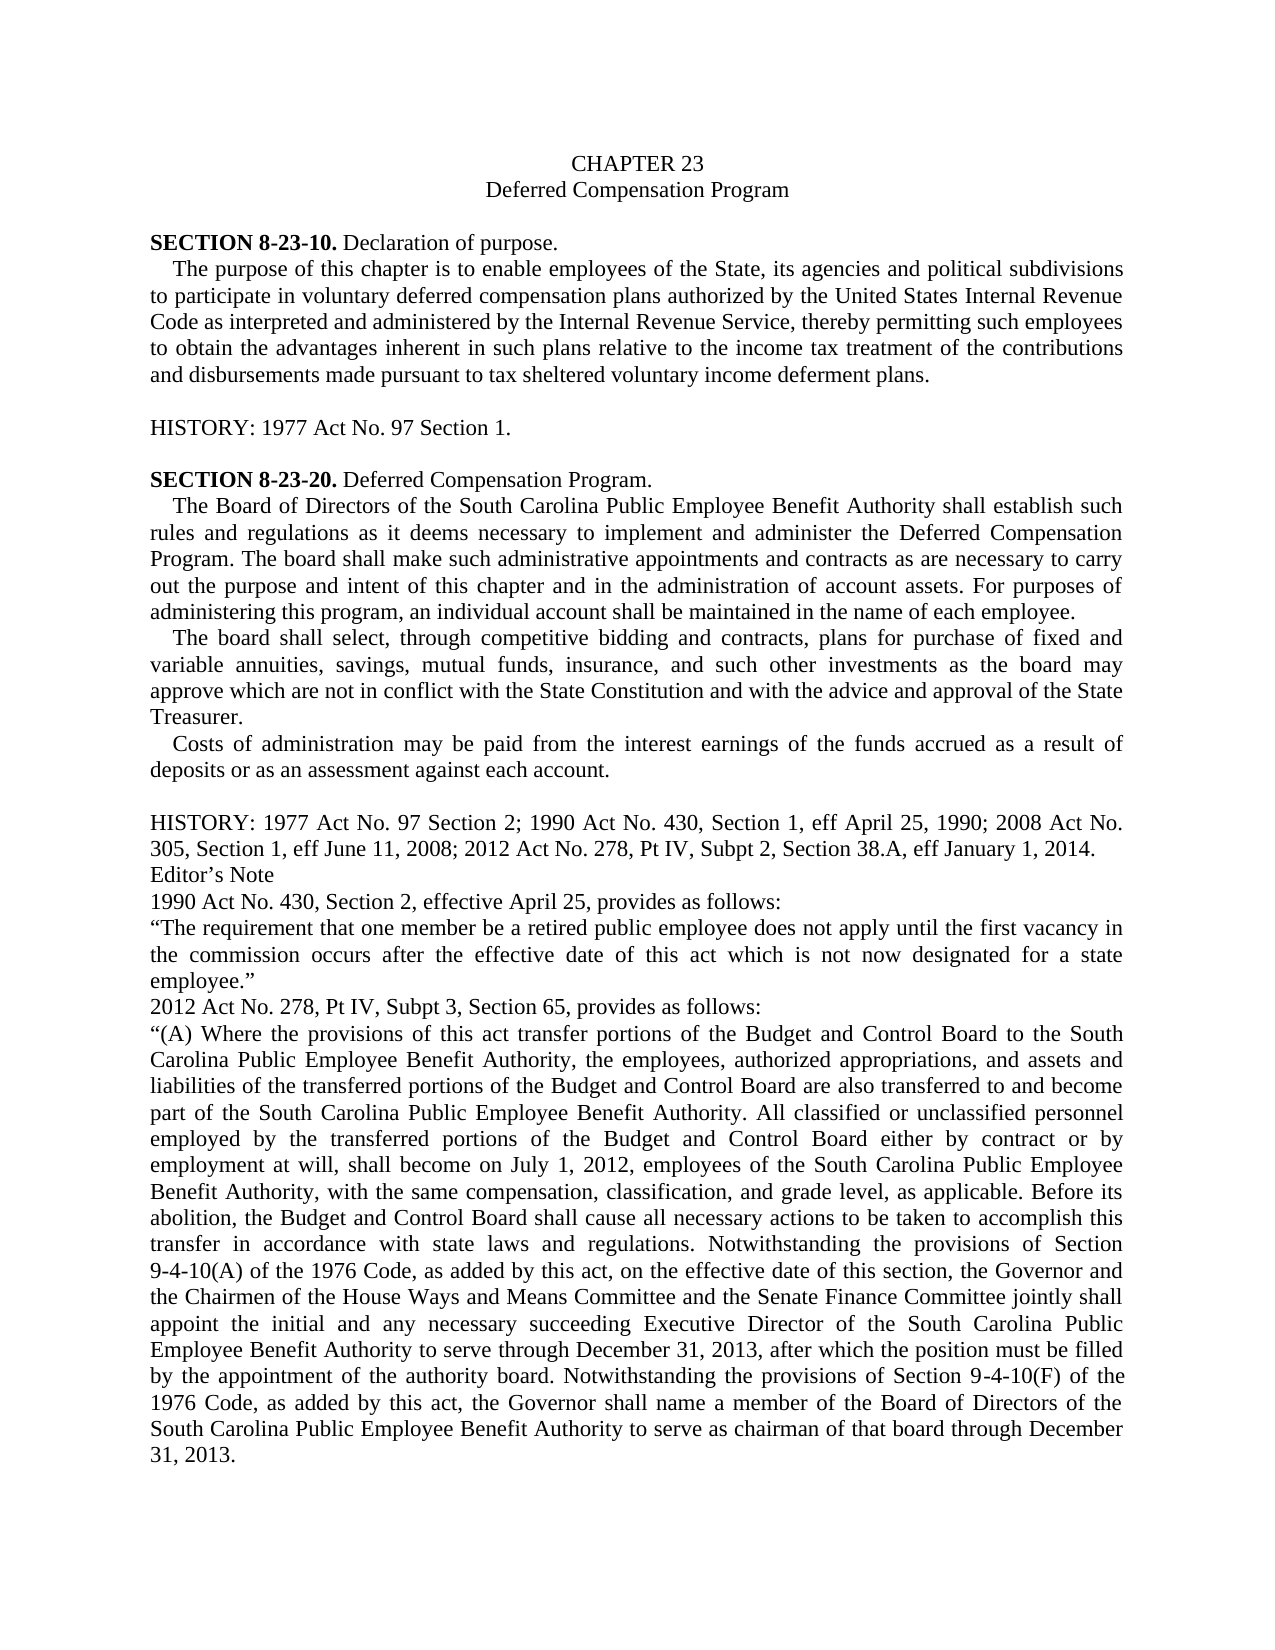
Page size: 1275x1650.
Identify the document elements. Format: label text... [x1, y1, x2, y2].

text Deferred Compensation Program [150, 176, 1125, 203]
text The board shall select, through competitive bidding and contracts, plans for purchase of fixed and variable annuities, savings, mutual funds, insurance, and such other investments as the board may approve which are not in conflict with the State Constitution and with the advice and approval of the State Treasurer. [150, 624, 1125, 730]
text 1990 Act No. 430, Section 2, effective April 25, provides as follows: [150, 888, 1125, 914]
text SECTION 8-23-10. Declaration of purpose. [150, 229, 1125, 255]
text CHAPTER 23 [150, 150, 1125, 176]
text Costs of administration may be paid from the interest earnings of the funds accrued as a result of deposits or as an assessment against each account. [150, 730, 1125, 782]
text The purpose of this chapter is to enable employees of the State, its agencies and political subdivisions to participate in voluntary deferred compensation plans authorized by the United States Internal Revenue Code as interpreted and administered by the Internal Revenue Service, thereby permitting such employees to obtain the advantages inherent in such plans relative to the income tax treatment of the contributions and disbursements made pursuant to tax sheltered voluntary income deferment plans. [150, 255, 1125, 387]
text The Board of Directors of the South Carolina Public Employee Benefit Authority shall establish such rules and regulations as it deems necessary to implement and administer the Deferred Compensation Program. The board shall make such administrative appointments and contracts as are necessary to carry out the purpose and intent of this chapter and in the administration of account assets. For purposes of administering this program, an individual account shall be maintained in the name of each employee. [150, 493, 1125, 624]
text HISTORY: 1977 Act No. 97 Section 1. [150, 413, 1125, 440]
text “The requirement that one member be a retired public employee does not apply until the first vacancy in the commission occurs after the effective date of this act which is not now designated for a state employee.” [150, 914, 1125, 993]
text HISTORY: 1977 Act No. 97 Section 2; 1990 Act No. 430, Section 1, eff April 25, 1990; 2008 Act No. 305, Section 1, eff June 11, 2008; 2012 Act No. 278, Pt IV, Subpt 2, Section 38.A, eff January 1, 2014. [150, 809, 1125, 862]
text Editor’s Note [150, 862, 1125, 888]
text 2012 Act No. 278, Pt IV, Subpt 3, Section 65, provides as follows: [150, 993, 1125, 1020]
text “(A) Where the provisions of this act transfer portions of the Budget and Control Board to the South Carolina Public Employee Benefit Authority, the employees, authorized appropriations, and assets and liabilities of the transferred portions of the Budget and Control Board are also transferred to and become part of the South Carolina Public Employee Benefit Authority. All classified or unclassified personnel employed by the transferred portions of the Budget and Control Board either by contract or by employment at will, shall become on July 1, 2012, employees of the South Carolina Public Employee Benefit Authority, with the same compensation, classification, and grade level, as applicable. Before its abolition, the Budget and Control Board shall cause all necessary actions to be taken to accomplish this transfer in accordance with state laws and regulations. Notwithstanding the provisions of Section 9-4-10(A) of the 1976 Code, as added by this act, on the effective date of this section, the Governor and the Chairmen of the House Ways and Means Committee and the Senate Finance Committee jointly shall appoint the initial and any necessary succeeding Executive Director of the South Carolina Public Employee Benefit Authority to serve through December 31, 2013, after which the position must be filled by the appointment of the authority board. Notwithstanding the provisions of Section 9-4-10(F) of the 1976 Code, as added by this act, the Governor shall name a member of the Board of Directors of the South Carolina Public Employee Benefit Authority to serve as chairman of that board through December 31, 2013. [150, 1020, 1125, 1468]
text SECTION 8-23-20. Deferred Compensation Program. [150, 466, 1125, 493]
